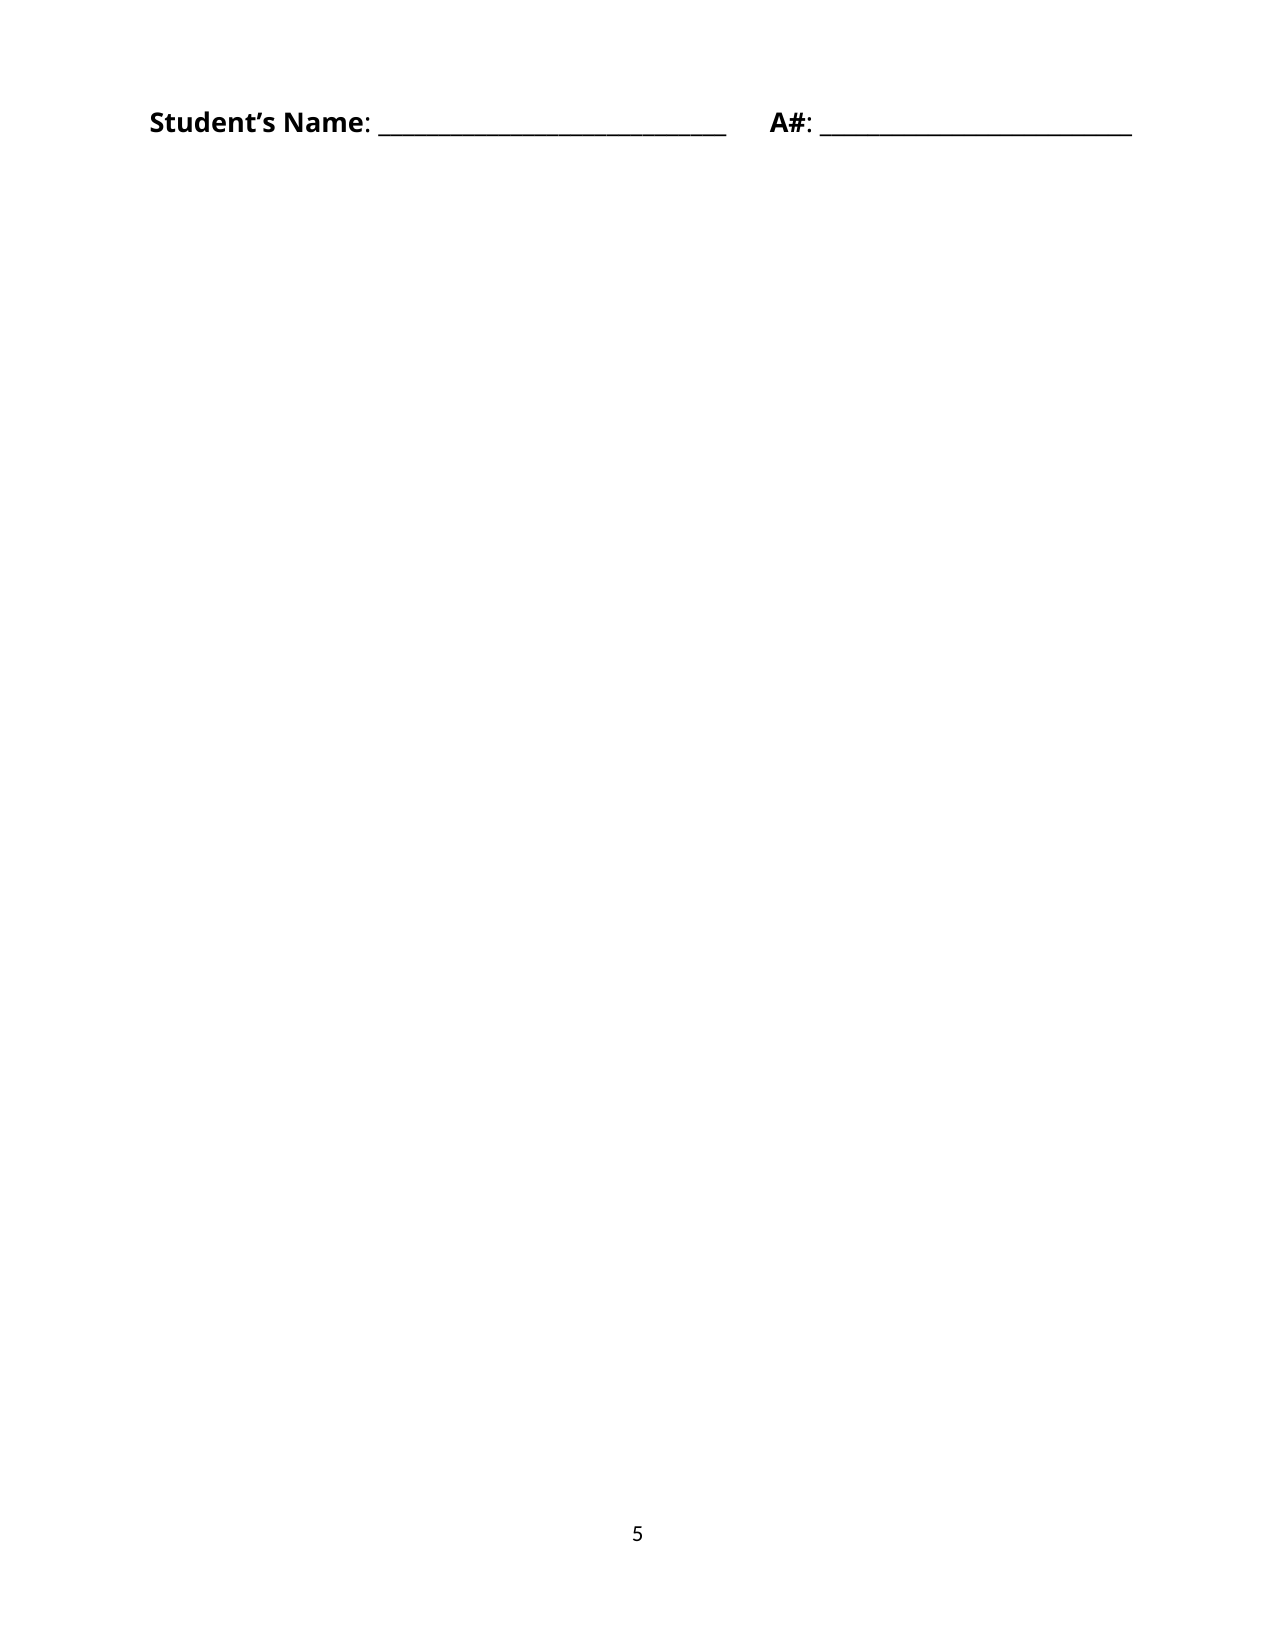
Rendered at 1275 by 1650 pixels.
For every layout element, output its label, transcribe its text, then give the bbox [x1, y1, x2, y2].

subtitle Student’s Name: _____________________________ A#: __________________________ [75, 103, 1200, 140]
